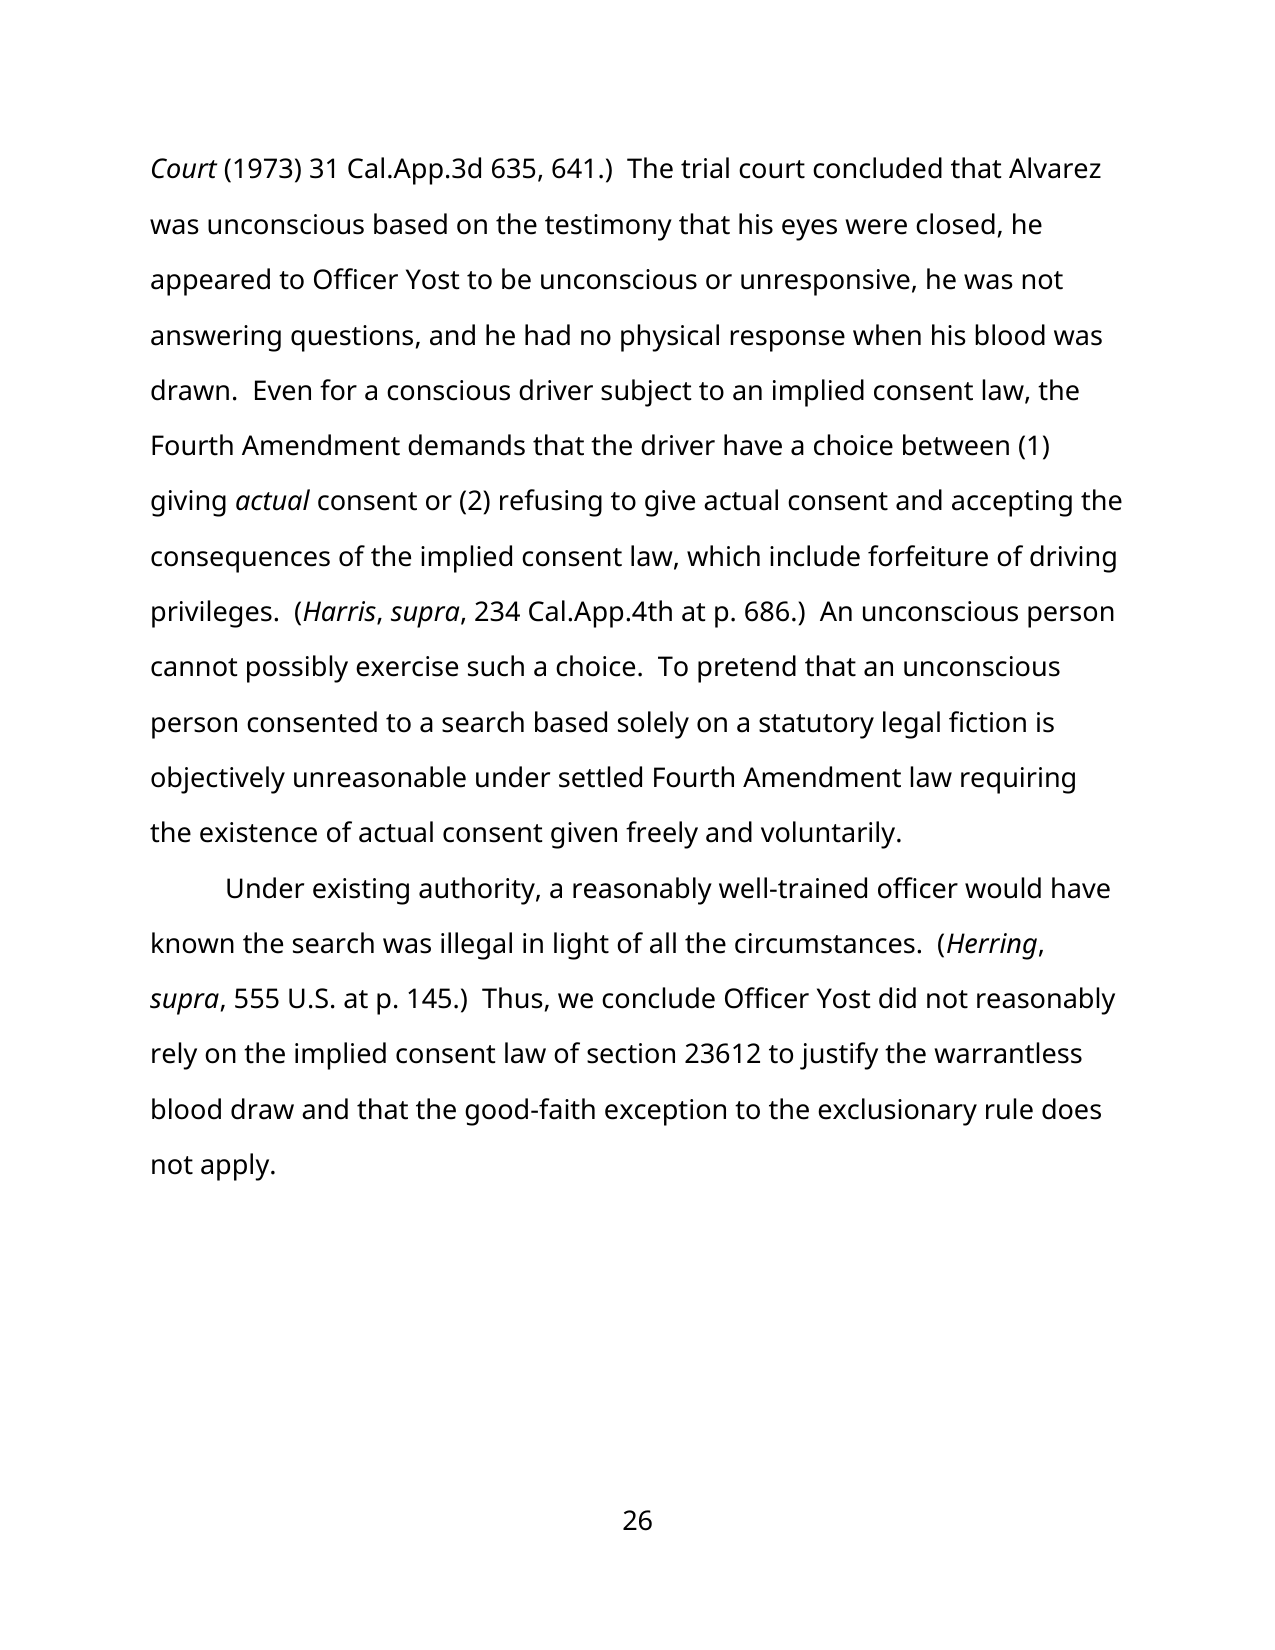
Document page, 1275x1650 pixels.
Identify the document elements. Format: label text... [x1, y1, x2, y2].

text Under existing authority, a reasonably well-trained officer would have known the search was illegal in light of all the circumstances. (Herring, supra, 555 U.S. at p. 145.) Thus, we conclude Officer Yost did not reasonably rely on the implied consent law of section 23612 to justify the warrantless blood draw and that the good-faith exception to the exclusionary rule does not apply. [150, 869, 1125, 1182]
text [150, 150, 1125, 851]
